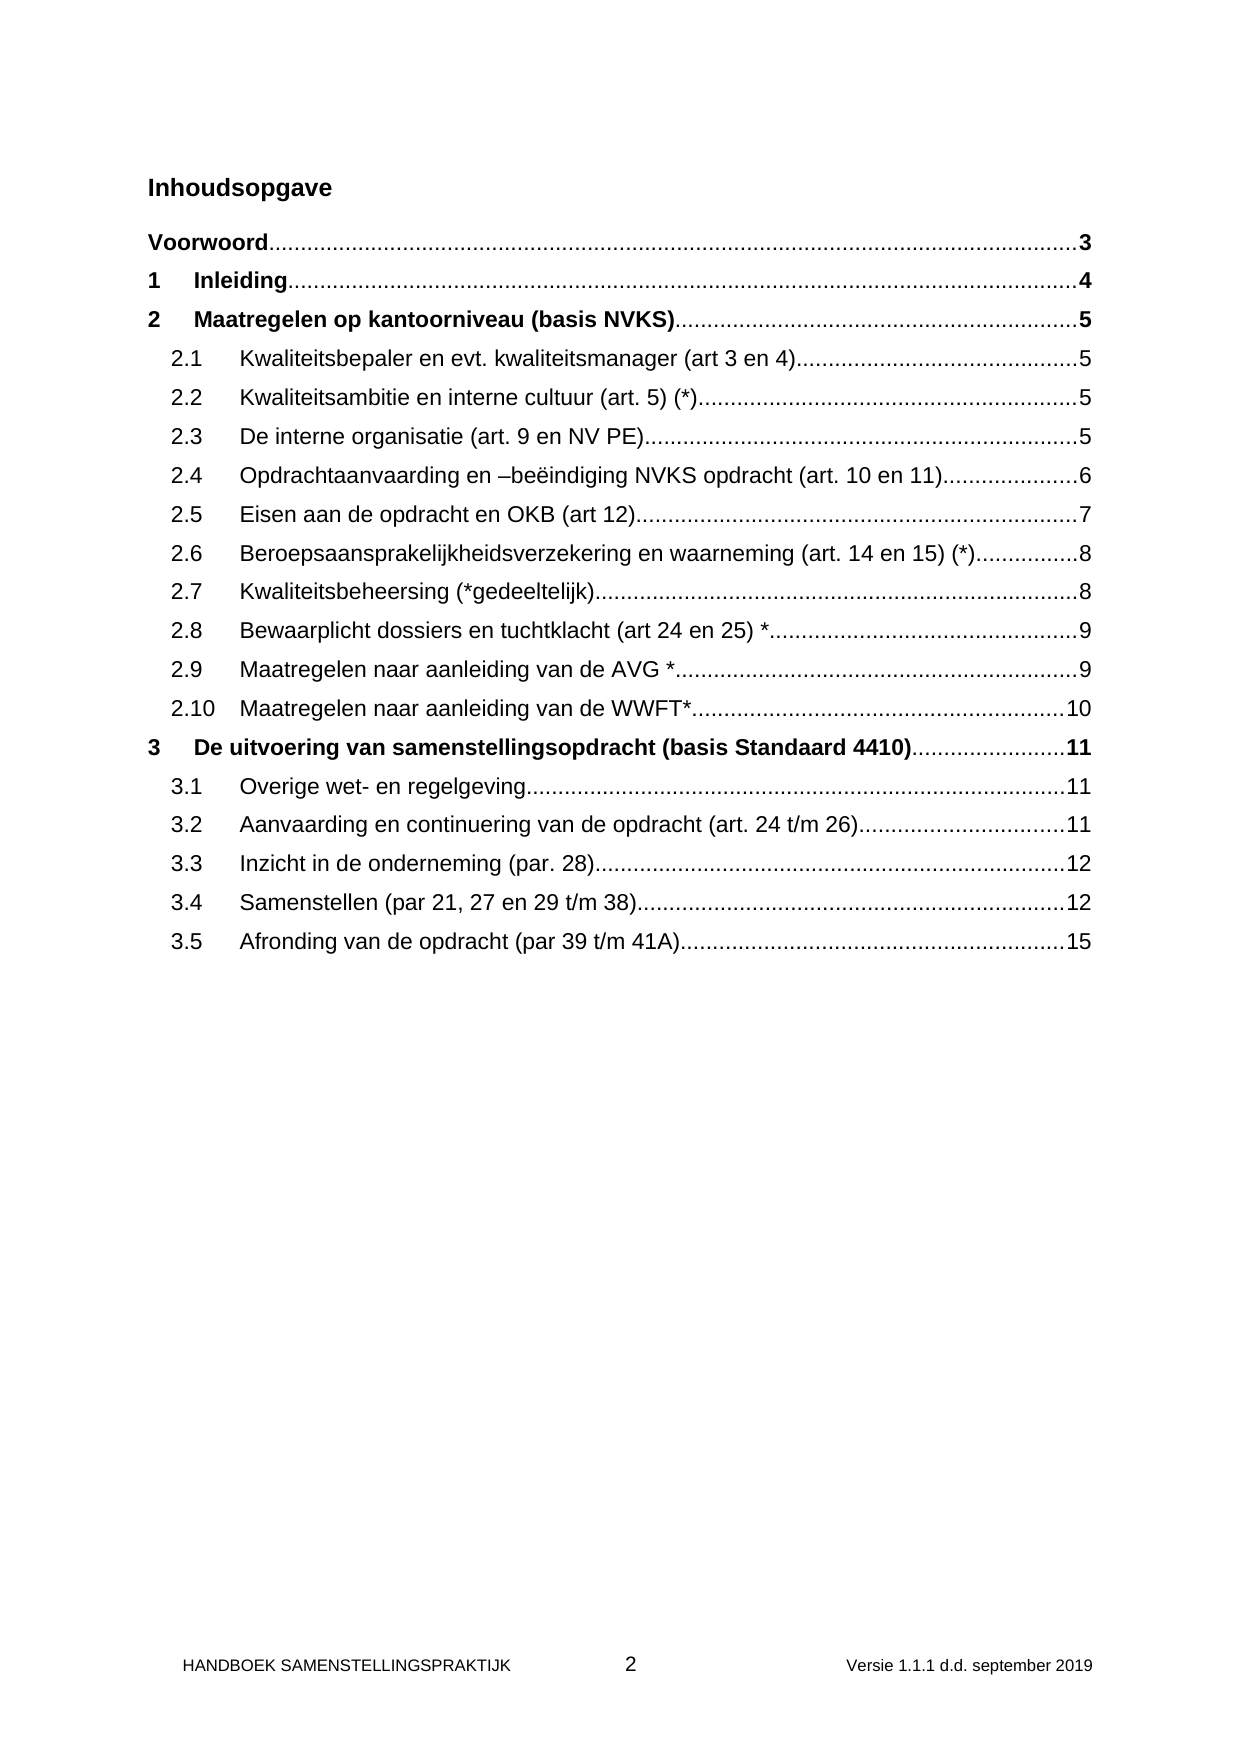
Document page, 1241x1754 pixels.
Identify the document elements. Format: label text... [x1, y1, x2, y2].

text 2.6 Beroepsaansprakelijkheidsverzekering en waarneming (art. 14 en 15) (*) 8 [171, 539, 1093, 566]
text 2.4 Opdrachtaanvaarding en –beëindiging NVKS opdracht (art. 10 en 11) 6 [171, 462, 1093, 488]
text 2.7 Kwaliteitsbeheersing (*gedeeltelijk) 8 [171, 578, 1093, 605]
text 3.3 Inzicht in de onderneming (par. 28) 12 [171, 850, 1093, 877]
text 2.5 Eisen aan de opdracht en OKB (art 12) 7 [171, 501, 1093, 527]
text 2 Maatregelen op kantoorniveau (basis NVKS) 5 [148, 306, 1093, 333]
text 3.1 Overige wet- en regelgeving 11 [171, 773, 1093, 799]
text Voorwoord 3 [148, 229, 1093, 255]
text 1 Inleiding 4 [148, 267, 1093, 294]
subtitle Inhoudsopgave [148, 173, 1093, 201]
text 2.10 Maatregelen naar aanleiding van de WWFT* 10 [171, 695, 1093, 721]
text 2.9 Maatregelen naar aanleiding van de AVG * 9 [171, 656, 1093, 682]
text 2.3 De interne organisatie (art. 9 en NV PE) 5 [171, 423, 1093, 449]
text 2.1 Kwaliteitsbepaler en evt. kwaliteitsmanager (art 3 en 4) 5 [171, 345, 1093, 372]
text 2.2 Kwaliteitsambitie en interne cultuur (art. 5) (*) 5 [171, 384, 1093, 410]
text 2.8 Bewaarplicht dossiers en tuchtklacht (art 24 en 25) * 9 [171, 617, 1093, 643]
text 3.5 Afronding van de opdracht (par 39 t/m 41A) 15 [171, 928, 1093, 954]
text 3 De uitvoering van samenstellingsopdracht (basis Standaard 4410) 11 [148, 734, 1093, 760]
text 3.4 Samenstellen (par 21, 27 en 29 t/m 38) 12 [171, 889, 1093, 916]
text 3.2 Aanvaarding en continuering van de opdracht (art. 24 t/m 26) 11 [171, 811, 1093, 838]
